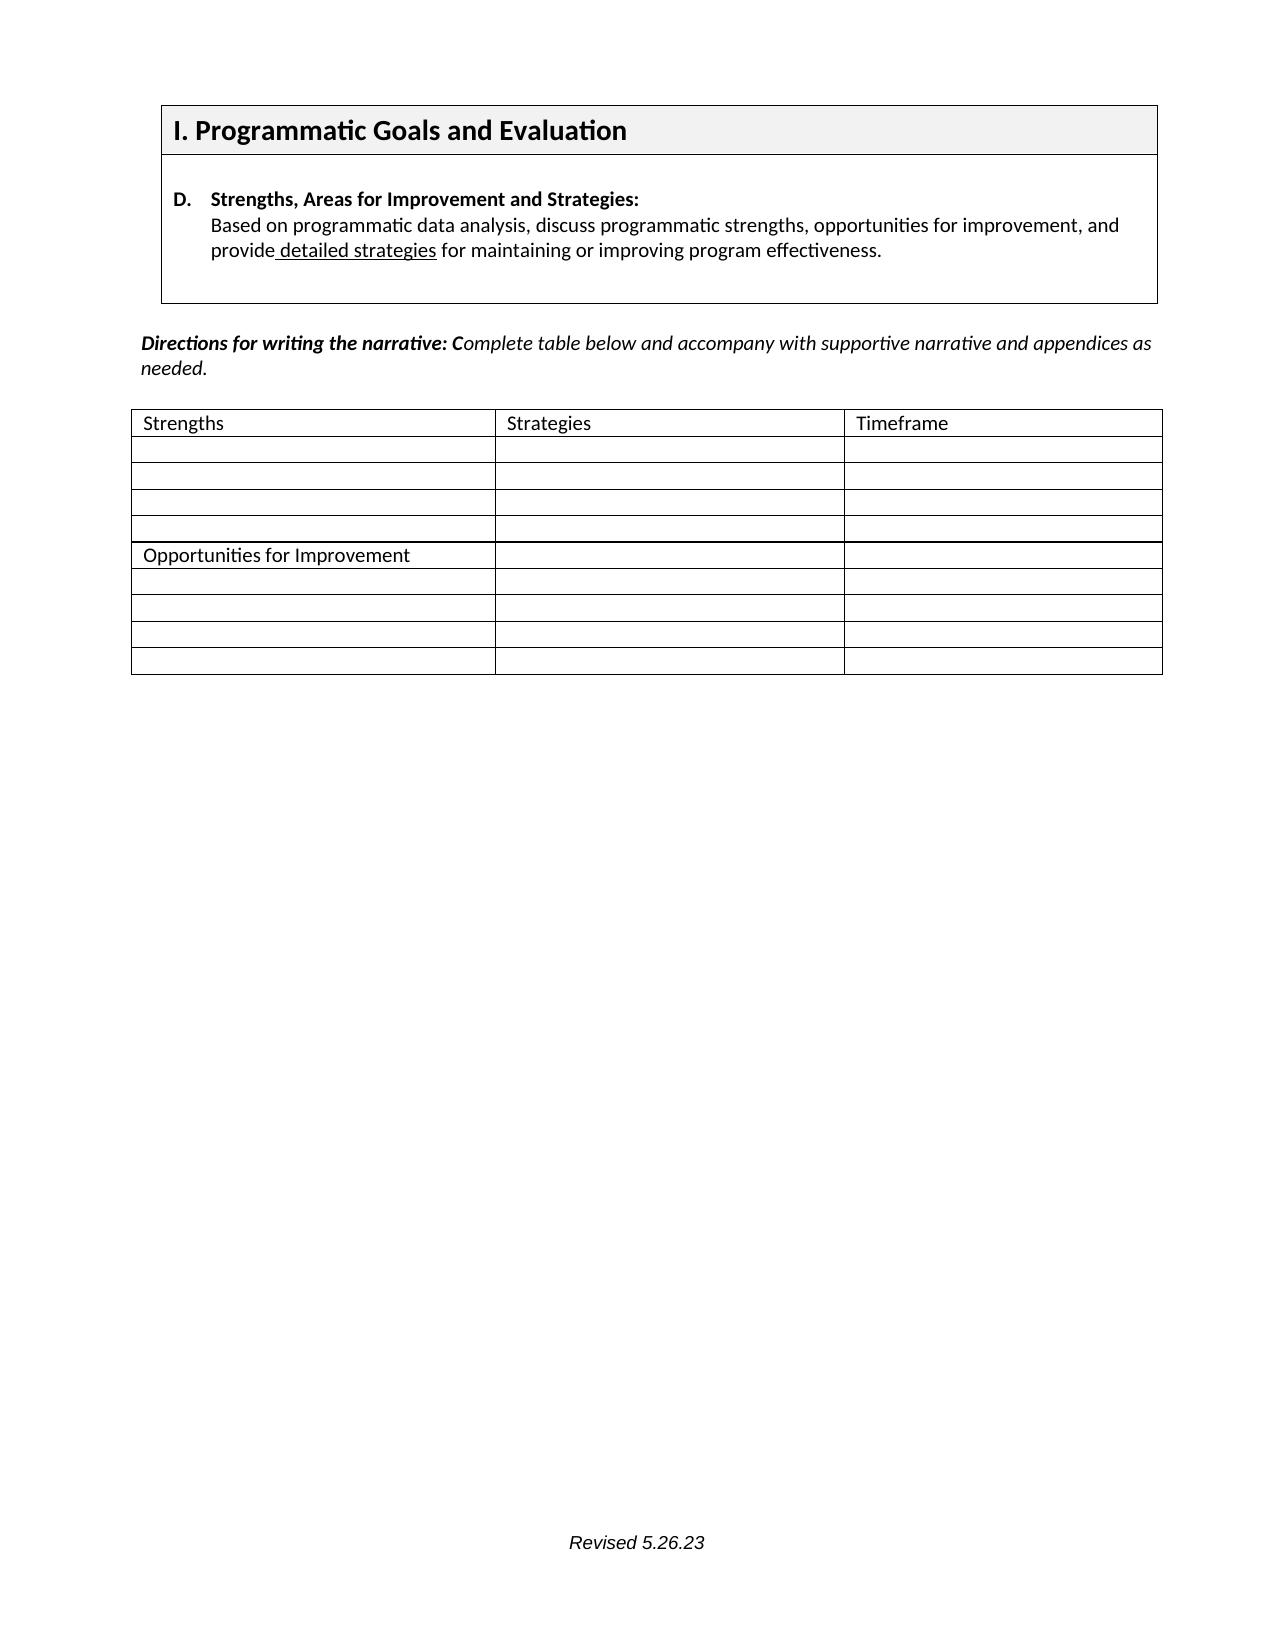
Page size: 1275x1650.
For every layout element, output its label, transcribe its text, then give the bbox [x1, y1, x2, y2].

table_header Timeframe [845, 410, 1162, 436]
table_cell [132, 595, 495, 621]
list Directions for writing the narrative: Complete table below and accompany with supportive narrative and appendices as needed. [141, 330, 1162, 381]
table_cell D. Strengths, Areas for Improvement and Strategies: Based on programmatic data analysis, discuss programmatic strengths, opportunities for improvement, and provide detailed strategies for maintaining or improving program effectiveness. [162, 155, 1157, 303]
table_header Strategies [496, 410, 844, 436]
table_cell [845, 463, 1162, 488]
table_cell [132, 463, 495, 488]
table_cell [845, 490, 1162, 515]
table_cell [496, 463, 844, 488]
table_header I. Programmatic Goals and Evaluation [162, 106, 1157, 153]
table_cell [496, 437, 844, 462]
table_cell [845, 622, 1162, 647]
table_cell [132, 490, 495, 515]
table_cell [845, 437, 1162, 462]
table_cell [132, 569, 495, 594]
table_cell Opportunities for Improvement [132, 543, 495, 568]
table_cell [845, 648, 1162, 674]
table_cell [496, 569, 844, 594]
table_cell [496, 648, 844, 674]
table_cell [845, 569, 1162, 594]
table_cell [132, 648, 495, 674]
table_cell [496, 595, 844, 621]
table_cell [132, 516, 495, 541]
table_cell [496, 516, 844, 541]
table_cell [132, 622, 495, 647]
table_header Strengths [132, 410, 495, 436]
table_cell [132, 437, 495, 462]
table_cell [496, 543, 844, 568]
table_cell [845, 516, 1162, 541]
table_cell [845, 543, 1162, 568]
table_cell [845, 595, 1162, 621]
table_cell [496, 490, 844, 515]
table_cell [496, 622, 844, 647]
